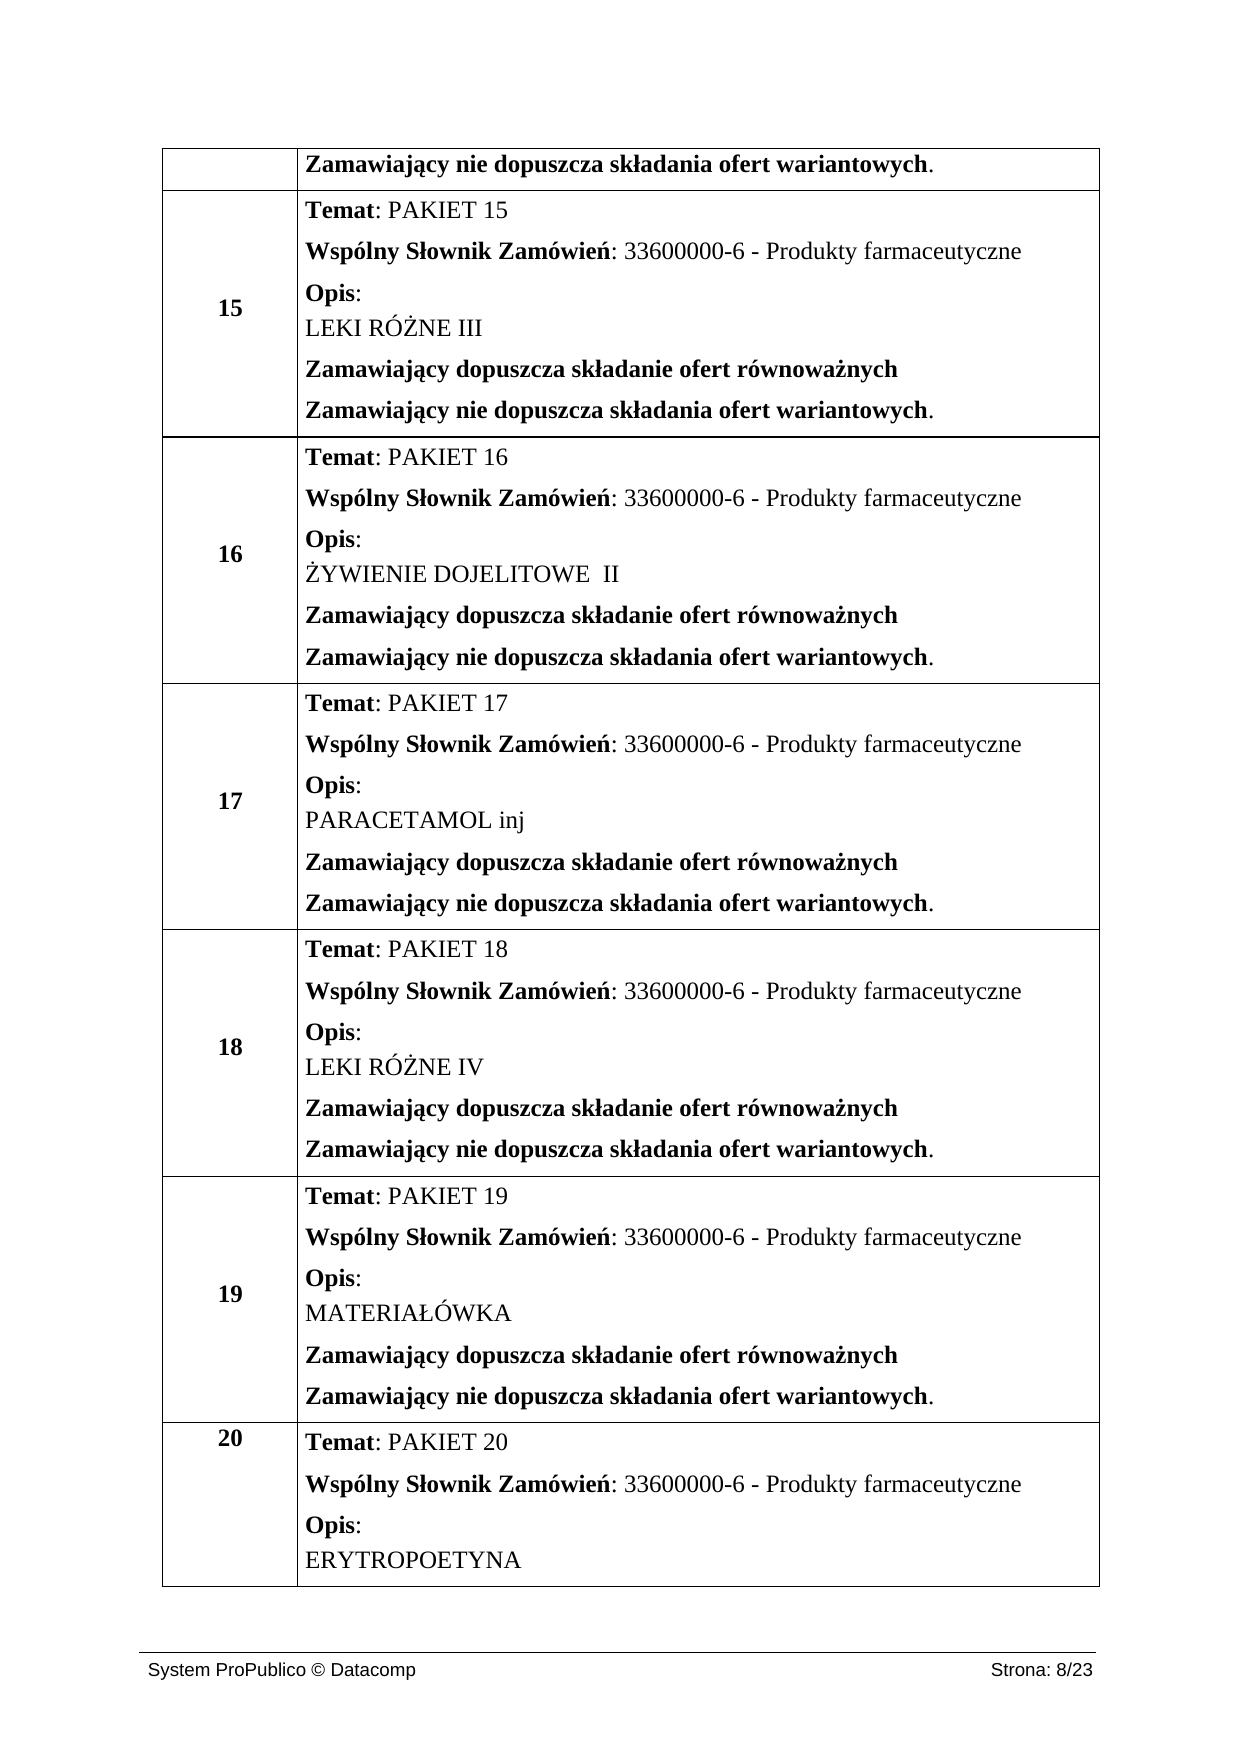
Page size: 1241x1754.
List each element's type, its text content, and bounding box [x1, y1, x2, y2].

table_cell Temat: PAKIET 16 Wspólny Słownik Zamówień: 33600000-6 - Produkty farmaceutyczne Opis: ŻYWIENIE DOJELITOWE II Zamawiający dopuszcza składanie ofert równoważnych Zamawiający nie dopuszcza składania ofert wariantowych. [298, 438, 1099, 683]
table_cell Temat: PAKIET 19 Wspólny Słownik Zamówień: 33600000-6 - Produkty farmaceutyczne Opis: MATERIAŁÓWKA Zamawiający dopuszcza składanie ofert równoważnych Zamawiający nie dopuszcza składania ofert wariantowych. [298, 1177, 1099, 1422]
table_cell Temat: PAKIET 15 Wspólny Słownik Zamówień: 33600000-6 - Produkty farmaceutyczne Opis: LEKI RÓŻNE III Zamawiający dopuszcza składanie ofert równoważnych Zamawiający nie dopuszcza składania ofert wariantowych. [298, 191, 1099, 436]
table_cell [298, 1423, 1099, 1586]
table_cell 18 [163, 930, 297, 1176]
table_cell 16 [163, 438, 297, 683]
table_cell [298, 149, 1099, 190]
table_cell 19 [163, 1177, 297, 1422]
table_cell Temat: PAKIET 18 Wspólny Słownik Zamówień: 33600000-6 - Produkty farmaceutyczne Opis: LEKI RÓŻNE IV Zamawiający dopuszcza składanie ofert równoważnych Zamawiający nie dopuszcza składania ofert wariantowych. [298, 930, 1099, 1176]
table_cell 17 [163, 684, 297, 929]
table_cell 15 [163, 191, 297, 436]
table_cell Temat: PAKIET 17 Wspólny Słownik Zamówień: 33600000-6 - Produkty farmaceutyczne Opis: PARACETAMOL inj Zamawiający dopuszcza składanie ofert równoważnych Zamawiający nie dopuszcza składania ofert wariantowych. [298, 684, 1099, 929]
table_cell 20 [163, 1423, 297, 1586]
table_cell 14 [163, 149, 297, 190]
